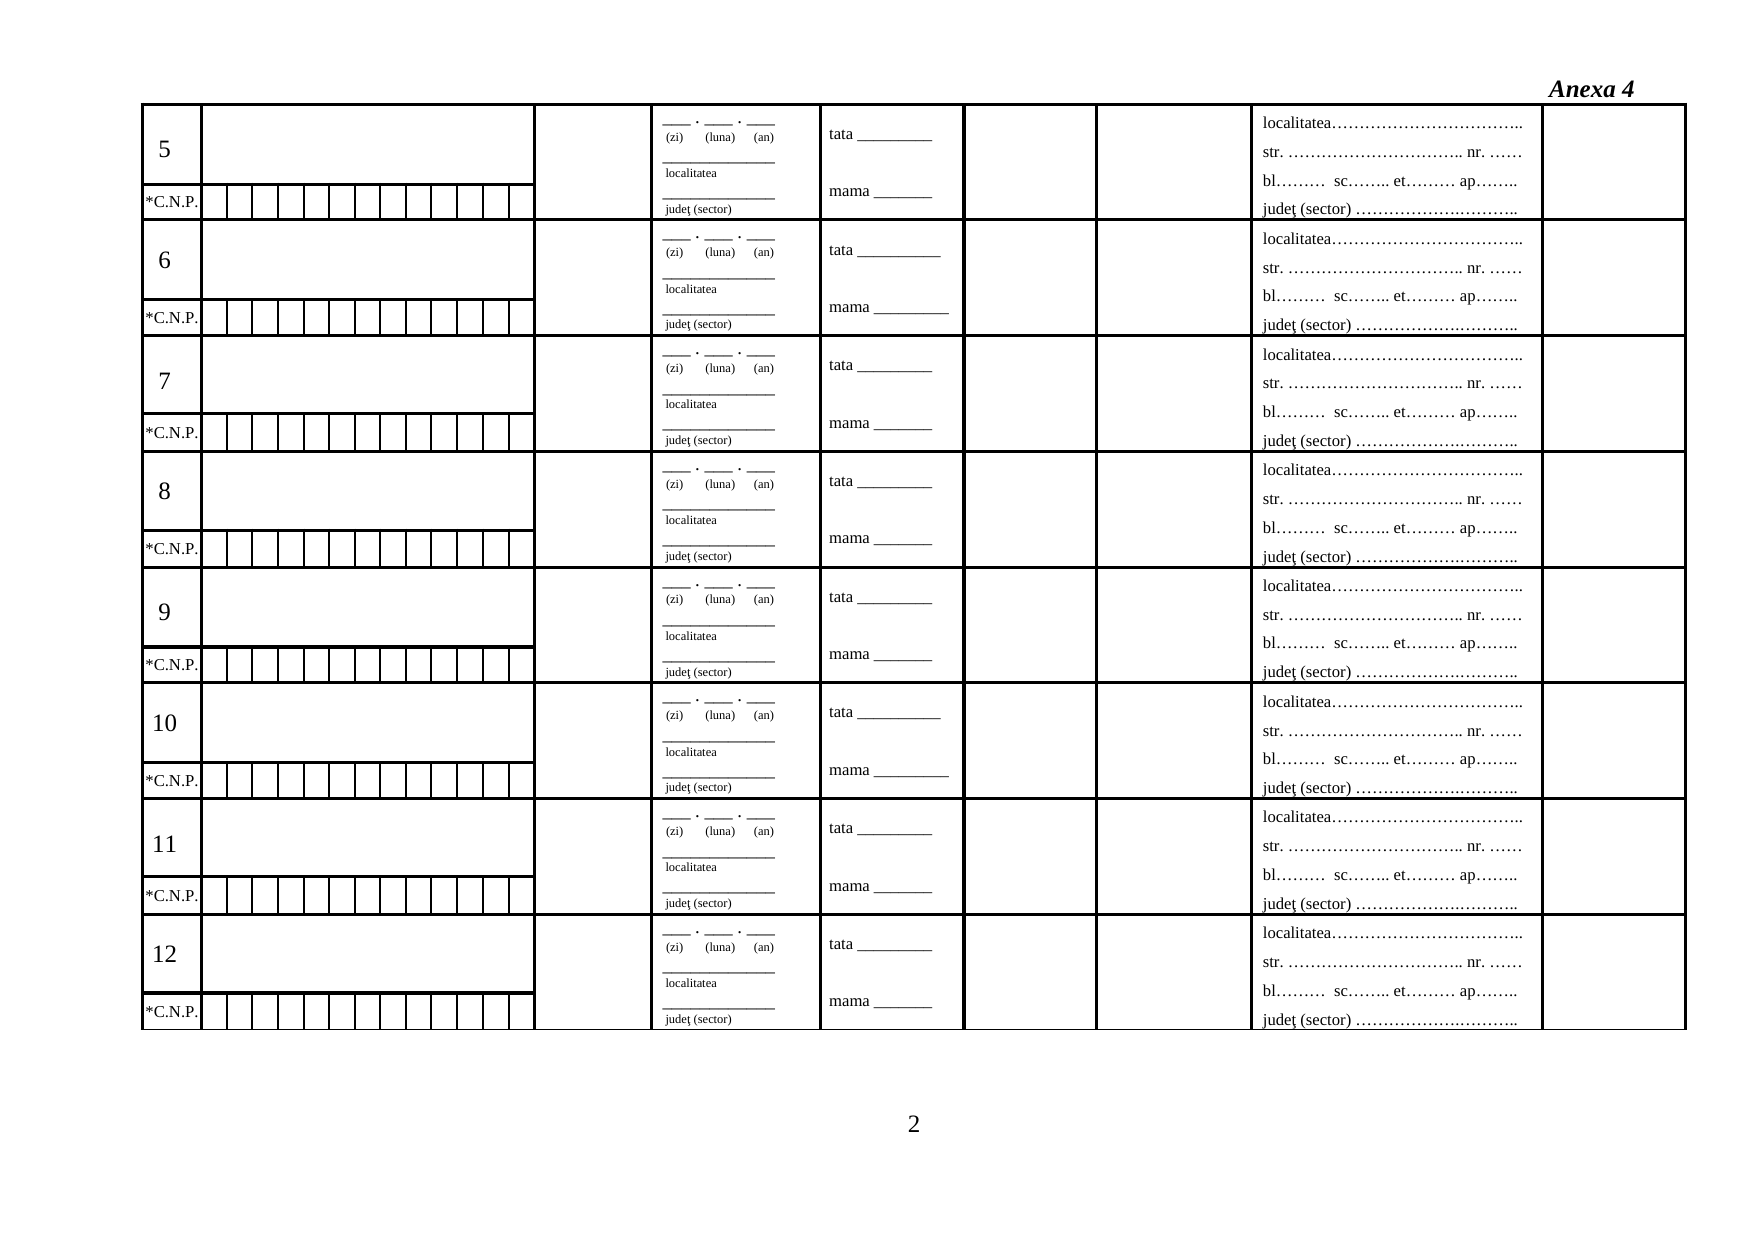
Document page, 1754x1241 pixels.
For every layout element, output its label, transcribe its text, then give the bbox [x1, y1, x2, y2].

table_cell *C.N.P. [144, 995, 200, 1028]
table_header 5 [144, 106, 200, 182]
table_cell [1098, 569, 1250, 681]
table_cell [203, 532, 226, 566]
table_cell [356, 649, 379, 681]
table_cell [330, 532, 354, 566]
table_cell [510, 649, 533, 681]
table_cell [510, 878, 533, 913]
table_header [1544, 106, 1684, 218]
table_cell [356, 301, 379, 334]
table_cell [536, 337, 650, 450]
table_cell [253, 764, 277, 797]
table_cell [1098, 800, 1250, 913]
table_cell [305, 878, 328, 913]
table_cell tata _________ mama _______ [822, 453, 962, 566]
table_cell [458, 995, 482, 1028]
table_cell *C.N.P. [144, 186, 200, 218]
table_cell [1544, 337, 1684, 450]
table_cell [228, 415, 251, 450]
table_header [966, 106, 1095, 218]
table_cell [253, 532, 277, 566]
table_cell [381, 186, 405, 218]
table_cell [458, 649, 482, 681]
table_cell tata __________ mama _________ [822, 684, 962, 797]
table_cell [432, 301, 456, 334]
table_cell [203, 649, 226, 681]
table_cell ___ . ___ . ___ (zi) (luna) (an) ____________ localitatea ____________ judeţ (sector) [653, 337, 819, 450]
table_cell [407, 649, 430, 681]
table_cell localitatea…………………………….. str. ………………………….. nr. …… bl……… sc…….. et……… ap…….. judeţ (sector) ……………….……….. [1253, 800, 1541, 913]
table_cell [407, 532, 430, 566]
table_cell [458, 878, 482, 913]
table_cell [253, 649, 277, 681]
table_cell localitatea…………………………….. str. ………………………….. nr. …… bl……… sc…….. et……… ap…….. judeţ (sector) ……………….……….. [1253, 569, 1541, 681]
table_cell [356, 878, 379, 913]
table_cell [510, 301, 533, 334]
table_cell [484, 649, 508, 681]
table_cell *C.N.P. [144, 649, 200, 681]
table_cell [1098, 221, 1250, 334]
table_cell [305, 764, 328, 797]
table_cell [305, 301, 328, 334]
table_cell [407, 415, 430, 450]
table_cell [203, 800, 533, 875]
table_cell tata _________ mama _______ [822, 800, 962, 913]
table_header ___ . ___ . ___ (zi) (luna) (an) ____________ localitatea ____________ judeţ (sector) [653, 106, 819, 218]
table_cell localitatea…………………………….. str. ………………………….. nr. …… bl……… sc…….. et……… ap…….. judeţ (sector) ……………….……….. [1253, 453, 1541, 566]
table_cell [381, 764, 405, 797]
table_cell [228, 878, 251, 913]
table_cell [356, 764, 379, 797]
table_cell [253, 995, 277, 1028]
table_cell [228, 186, 251, 218]
table_cell [484, 186, 508, 218]
table_cell [536, 221, 650, 334]
table_cell [536, 916, 650, 1028]
table_cell [381, 301, 405, 334]
table_cell [203, 684, 533, 761]
table_cell [203, 186, 226, 218]
table_header tata _________ mama _______ [822, 106, 962, 218]
table_cell ___ . ___ . ___ (zi) (luna) (an) ____________ localitatea ____________ judeţ (sector) [653, 453, 819, 566]
table_cell [966, 684, 1095, 797]
table_cell [279, 415, 303, 450]
table_cell [330, 995, 354, 1028]
table_cell *C.N.P. [144, 415, 200, 450]
table_cell [203, 221, 533, 298]
table_cell localitatea…………………………….. str. ………………………….. nr. …… bl……… sc…….. et……… ap…….. judeţ (sector) ……………….……….. [1253, 337, 1541, 450]
table_cell [279, 764, 303, 797]
table_cell [356, 415, 379, 450]
table_header [1098, 106, 1250, 218]
table_cell [966, 916, 1095, 1028]
table_cell [253, 415, 277, 450]
table_cell [203, 569, 533, 645]
table_cell [330, 301, 354, 334]
table_cell [484, 995, 508, 1028]
table_cell [407, 995, 430, 1028]
table_cell [458, 764, 482, 797]
table_cell [356, 995, 379, 1028]
table_cell [330, 649, 354, 681]
table_cell [279, 186, 303, 218]
table_cell [1544, 916, 1684, 1028]
table_cell [458, 415, 482, 450]
table_cell [279, 649, 303, 681]
table_cell 8 [144, 453, 200, 528]
table_cell [305, 415, 328, 450]
table_cell [228, 532, 251, 566]
table_cell *C.N.P. [144, 764, 200, 797]
table_cell [407, 764, 430, 797]
table_cell [228, 764, 251, 797]
table_cell [330, 186, 354, 218]
table_cell 11 [144, 800, 200, 875]
table_cell [458, 301, 482, 334]
table_cell [484, 301, 508, 334]
table_cell [330, 415, 354, 450]
table_cell ___ . ___ . ___ (zi) (luna) (an) ____________ localitatea ____________ judeţ (sector) [653, 221, 819, 334]
table_cell [1098, 337, 1250, 450]
table_cell [1544, 221, 1684, 334]
table_cell [279, 878, 303, 913]
table_cell [203, 453, 533, 528]
table_cell [536, 684, 650, 797]
table_cell [203, 415, 226, 450]
table_cell *C.N.P. [144, 532, 200, 566]
table_cell [381, 532, 405, 566]
table_cell [407, 186, 430, 218]
table_cell 9 [144, 569, 200, 645]
table_cell [381, 415, 405, 450]
table_cell [966, 569, 1095, 681]
table_cell [1544, 569, 1684, 681]
table_cell [356, 532, 379, 566]
table_cell [536, 569, 650, 681]
table_cell [407, 301, 430, 334]
table_cell [203, 764, 226, 797]
table_cell [203, 878, 226, 913]
table_cell [432, 764, 456, 797]
table_cell localitatea…………………………….. str. ………………………….. nr. …… bl……… sc…….. et……… ap…….. judeţ (sector) ……………….……….. [1253, 221, 1541, 334]
table_cell [305, 995, 328, 1028]
table_header [536, 106, 650, 218]
table_cell [1098, 684, 1250, 797]
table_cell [1253, 916, 1541, 1028]
table_cell [407, 878, 430, 913]
table_cell [484, 764, 508, 797]
table_cell [253, 186, 277, 218]
table_cell [305, 649, 328, 681]
table_cell 10 [144, 684, 200, 761]
table_cell [1544, 453, 1684, 566]
table_cell [279, 995, 303, 1028]
table_cell [305, 532, 328, 566]
table_cell [203, 916, 533, 991]
table_cell [279, 301, 303, 334]
table_cell [253, 301, 277, 334]
table_cell [536, 800, 650, 913]
table_cell [228, 301, 251, 334]
table_cell ___ . ___ . ___ (zi) (luna) (an) ____________ localitatea ____________ judeţ (sector) [653, 684, 819, 797]
table_cell [1544, 684, 1684, 797]
table_cell [432, 649, 456, 681]
table_cell [1098, 916, 1250, 1028]
table_cell [356, 186, 379, 218]
table_cell 12 [144, 916, 200, 991]
table_cell [203, 995, 226, 1028]
table_cell [966, 800, 1095, 913]
table_cell [484, 878, 508, 913]
table_cell tata _________ mama _______ [822, 569, 962, 681]
table_cell [484, 415, 508, 450]
table_cell [966, 453, 1095, 566]
table_cell *C.N.P. [144, 878, 200, 913]
table_cell [203, 301, 226, 334]
table_cell localitatea…………………………….. str. ………………………….. nr. …… bl……… sc…….. et……… ap…….. judeţ (sector) ……………….……….. [1253, 684, 1541, 797]
table_cell [510, 415, 533, 450]
table_cell [305, 186, 328, 218]
table_cell [510, 186, 533, 218]
table_cell [966, 221, 1095, 334]
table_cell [653, 916, 819, 1028]
table_cell [1098, 453, 1250, 566]
table_cell *C.N.P. [144, 301, 200, 334]
table_cell [432, 532, 456, 566]
table_cell [432, 415, 456, 450]
table_cell [458, 532, 482, 566]
table_cell ___ . ___ . ___ (zi) (luna) (an) ____________ localitatea ____________ judeţ (sector) [653, 569, 819, 681]
table_cell [279, 532, 303, 566]
table_cell [381, 649, 405, 681]
table_cell [966, 337, 1095, 450]
table_cell [228, 649, 251, 681]
table_cell [330, 878, 354, 913]
table_cell [510, 764, 533, 797]
table_cell [381, 995, 405, 1028]
table_cell [432, 995, 456, 1028]
table_cell [432, 186, 456, 218]
table_cell [203, 337, 533, 412]
table_cell [536, 453, 650, 566]
table_cell [458, 186, 482, 218]
table_header localitatea…………………………….. str. ………………………….. nr. …… bl……… sc…….. et……… ap…….. judeţ (sector) ……………….……….. [1253, 106, 1541, 218]
table_cell tata __________ mama _________ [822, 221, 962, 334]
table_cell [432, 878, 456, 913]
table_cell tata _________ mama _______ [822, 337, 962, 450]
table_header [203, 106, 533, 182]
table_cell [228, 995, 251, 1028]
table_cell 6 [144, 221, 200, 298]
table_cell [510, 532, 533, 566]
table_cell ___ . ___ . ___ (zi) (luna) (an) ____________ localitatea ____________ judeţ (sector) [653, 800, 819, 913]
table_cell 7 [144, 337, 200, 412]
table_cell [822, 916, 962, 1028]
table_cell [330, 764, 354, 797]
table_cell [381, 878, 405, 913]
table_cell [1544, 800, 1684, 913]
table_cell [510, 995, 533, 1028]
table_cell [253, 878, 277, 913]
table_cell [484, 532, 508, 566]
